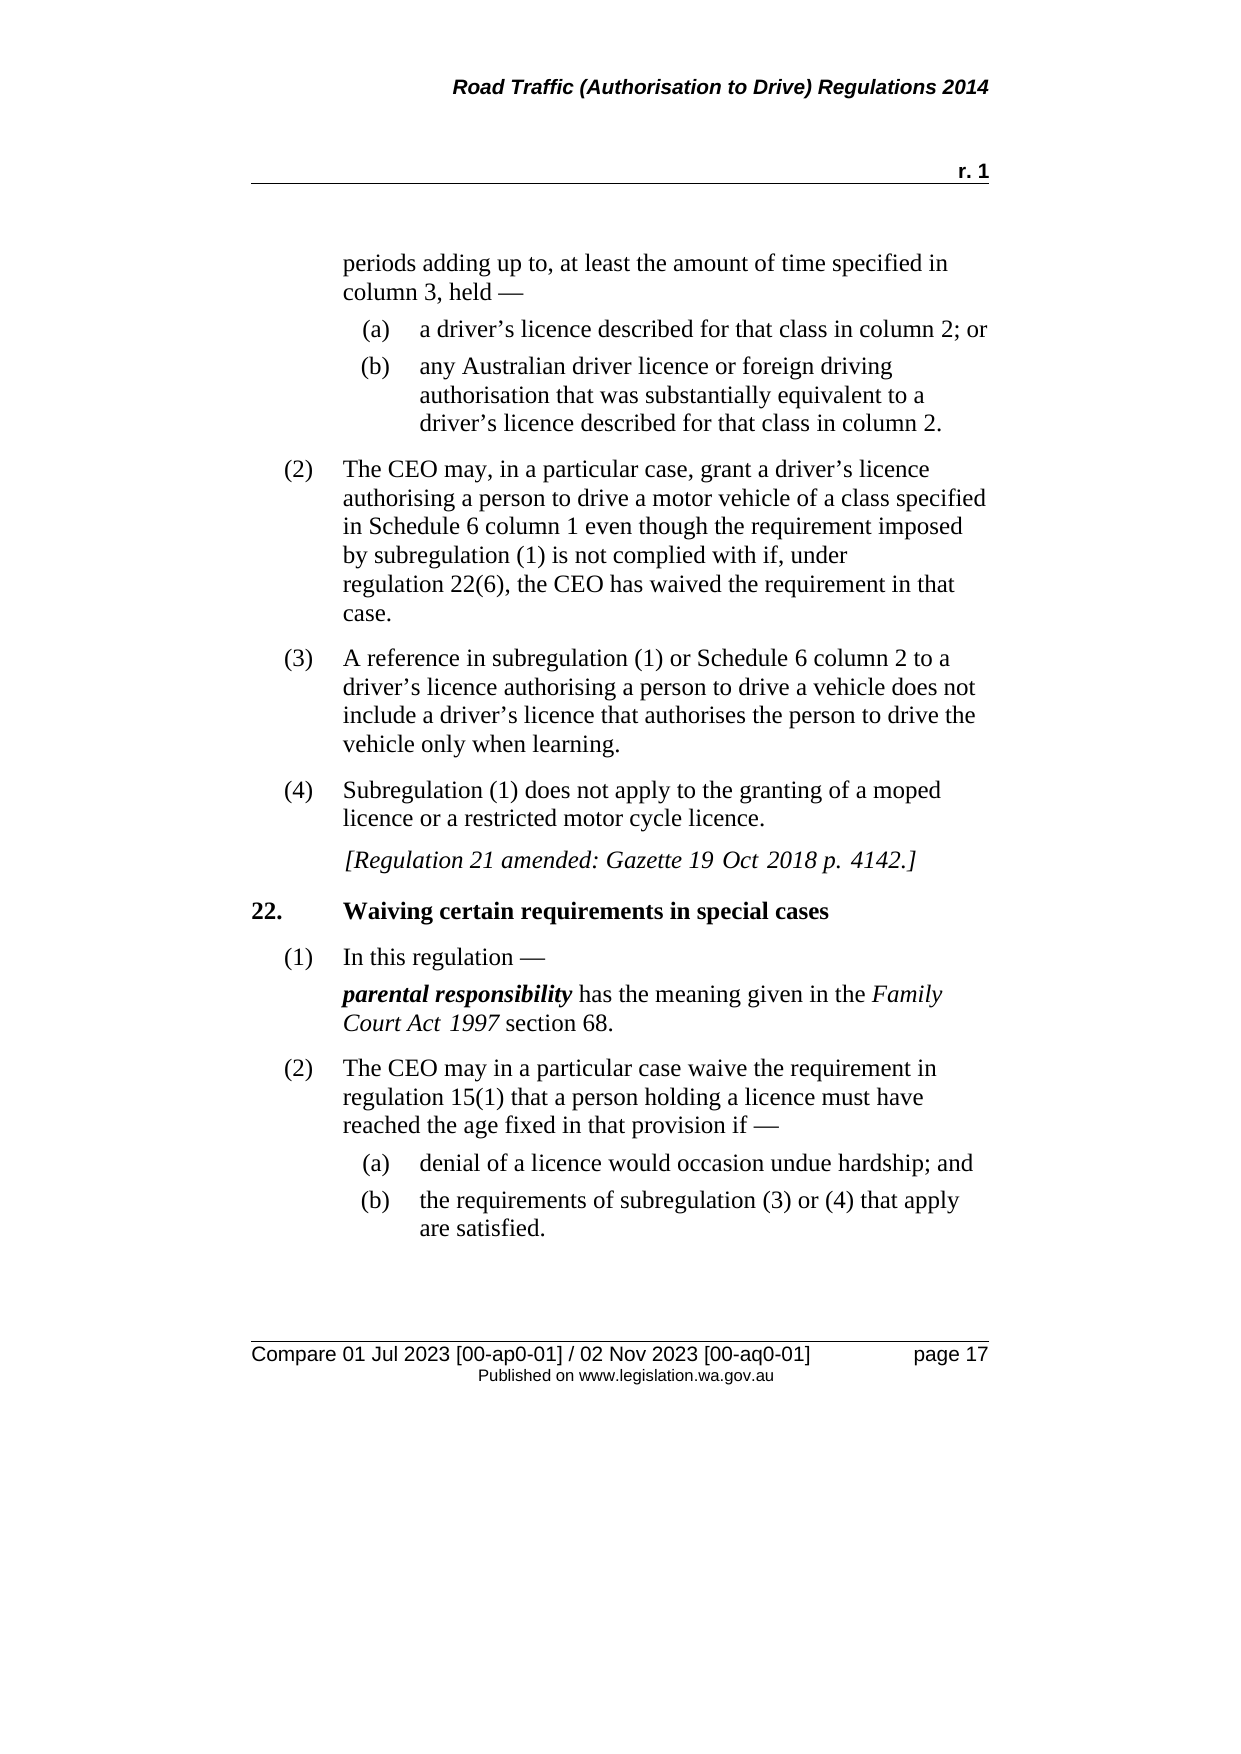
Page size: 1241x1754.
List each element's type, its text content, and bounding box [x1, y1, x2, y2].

text (4) Subregulation (1) does not apply to the granting of a moped licence or a restricted motor cycle licence. [251, 775, 989, 832]
text (2) The CEO may, in a particular case, grant a driver’s licence authorising a person to drive a motor vehicle of a class specified in Schedule 6 column 1 even though the requirement imposed by subregulation (1) is not complied with if, under regulation 22(6), the CEO has waived the requirement in that case. [251, 454, 989, 626]
text (b) the requirements of subregulation (3) or (4) that apply are satisfied. [251, 1185, 989, 1242]
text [251, 248, 989, 306]
subtitle 22. Waiving certain requirements in special cases [251, 896, 989, 925]
text (b) any Australian driver licence or foreign driving authorisation that was substantially equivalent to a driver’s licence described for that class in column 2. [251, 351, 989, 437]
text [Regulation 21 amended: Gazette 19 Oct 2018 p. 4142.] [251, 845, 989, 873]
text (1) In this regulation — [251, 942, 989, 971]
text (a) a driver’s licence described for that class in column 2; or [251, 314, 989, 343]
text parental responsibility has the meaning given in the Family Court Act 1997 section 68. [251, 979, 989, 1036]
text (2) The CEO may in a particular case waive the requirement in regulation 15(1) that a person holding a licence must have reached the age fixed in that provision if — [251, 1053, 989, 1139]
text (a) denial of a licence would occasion undue hardship; and [251, 1148, 989, 1176]
text (3) A reference in subregulation (1) or Schedule 6 column 2 to a driver’s licence authorising a person to drive a vehicle does not include a driver’s licence that authorises the person to drive the vehicle only when learning. [251, 643, 989, 758]
